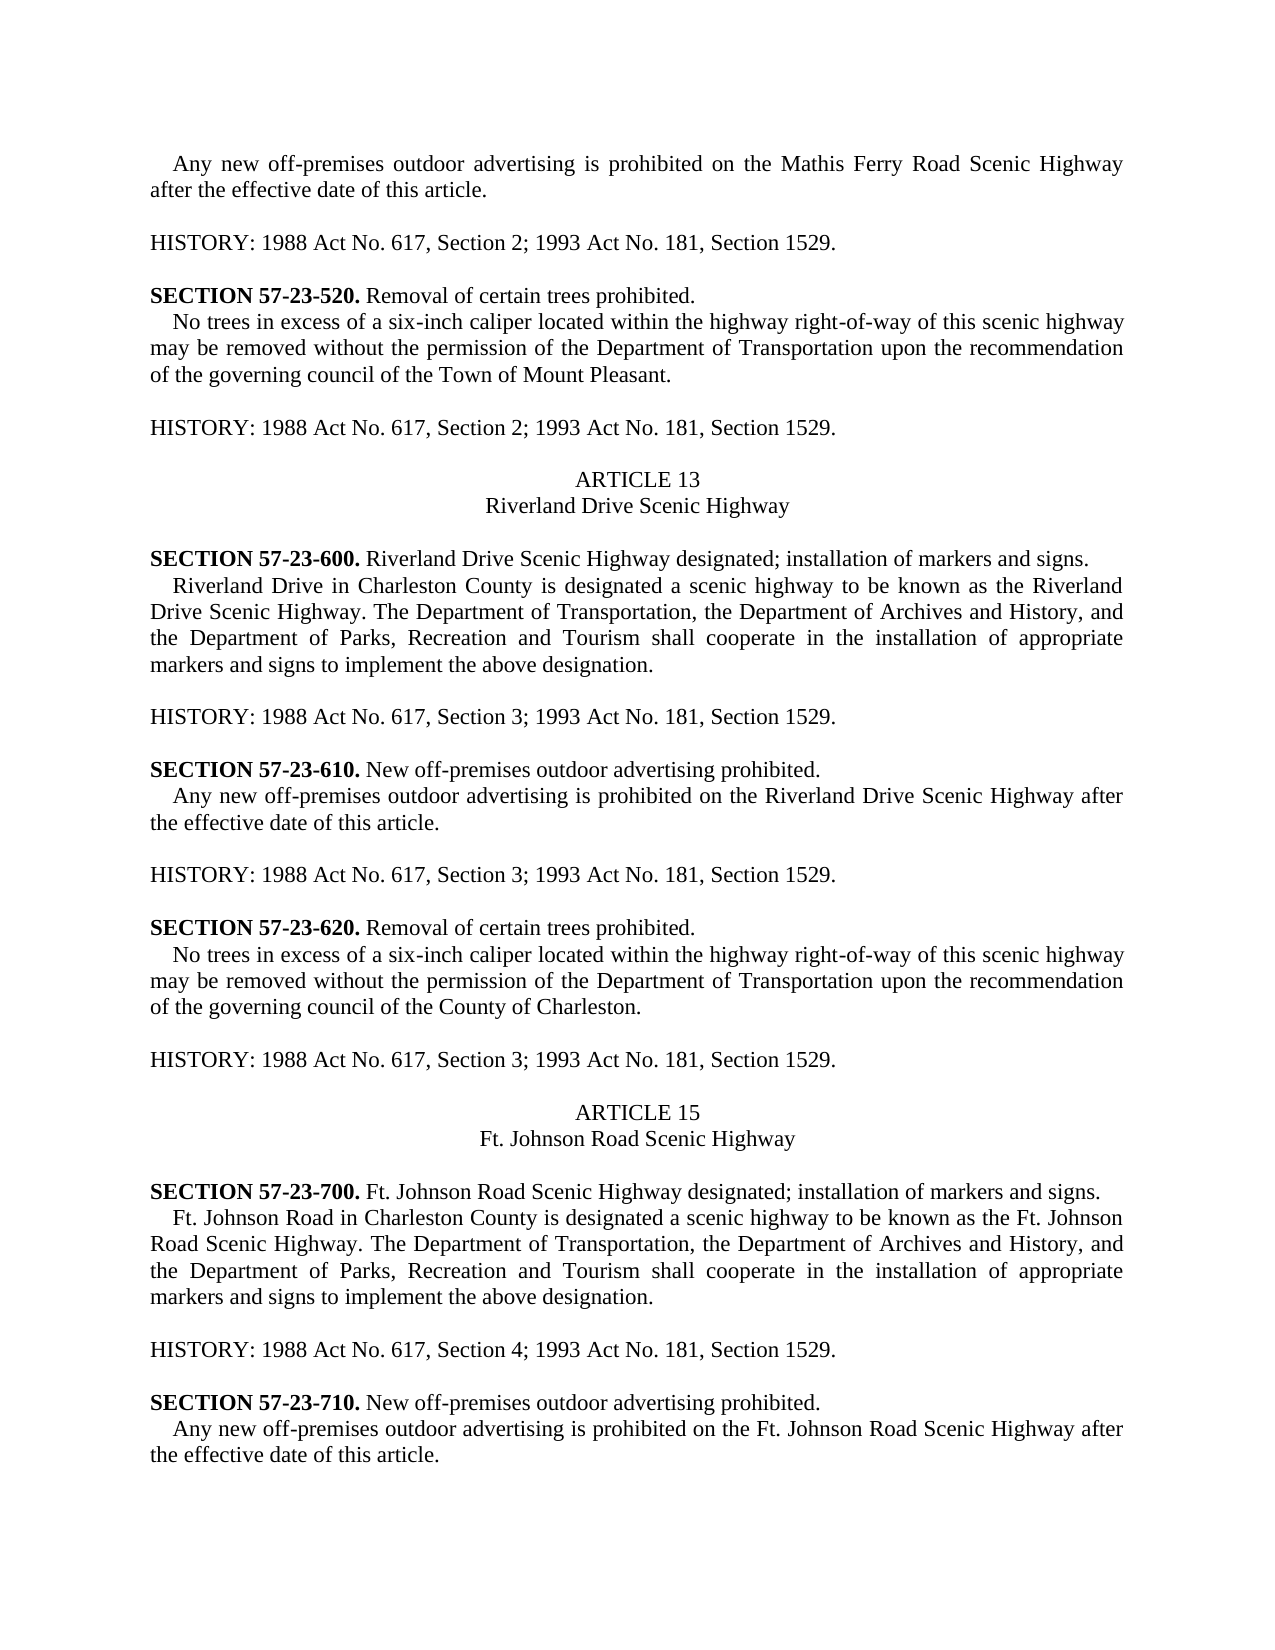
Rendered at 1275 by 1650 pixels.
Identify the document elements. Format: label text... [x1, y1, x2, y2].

text HISTORY: 1988 Act No. 617, Section 2; 1993 Act No. 181, Section 1529. [150, 413, 1125, 440]
text HISTORY: 1988 Act No. 617, Section 4; 1993 Act No. 181, Section 1529. [150, 1336, 1125, 1362]
text HISTORY: 1988 Act No. 617, Section 3; 1993 Act No. 181, Section 1529. [150, 862, 1125, 888]
text SECTION 57-23-620. Removal of certain trees prohibited. [150, 914, 1125, 941]
text SECTION 57-23-700. Ft. Johnson Road Scenic Highway designated; installation of markers and signs. [150, 1178, 1125, 1204]
text ARTICLE 15 [150, 1099, 1125, 1125]
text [150, 229, 1125, 255]
text Ft. Johnson Road Scenic Highway [150, 1125, 1125, 1151]
text Riverland Drive Scenic Highway [150, 493, 1125, 519]
text Any new off-premises outdoor advertising is prohibited on the Ft. Johnson Road Scenic Highway after the effective date of this article. [150, 1415, 1125, 1468]
text No trees in excess of a six-inch caliper located within the highway right-of-way of this scenic highway may be removed without the permission of the Department of Transportation upon the recommendation of the governing council of the County of Charleston. [150, 941, 1125, 1020]
text No trees in excess of a six-inch caliper located within the highway right-of-way of this scenic highway may be removed without the permission of the Department of Transportation upon the recommendation of the governing council of the Town of Mount Pleasant. [150, 308, 1125, 387]
text HISTORY: 1988 Act No. 617, Section 3; 1993 Act No. 181, Section 1529. [150, 1046, 1125, 1072]
text Any new off-premises outdoor advertising is prohibited on the Riverland Drive Scenic Highway after the effective date of this article. [150, 782, 1125, 835]
text SECTION 57-23-520. Removal of certain trees prohibited. [150, 282, 1125, 308]
text SECTION 57-23-610. New off-premises outdoor advertising prohibited. [150, 756, 1125, 782]
text ARTICLE 13 [150, 466, 1125, 493]
text SECTION 57-23-710. New off-premises outdoor advertising prohibited. [150, 1389, 1125, 1415]
text Riverland Drive in Charleston County is designated a scenic highway to be known as the Riverland Drive Scenic Highway. The Department of Transportation, the Department of Archives and History, and the Department of Parks, Recreation and Tourism shall cooperate in the installation of appropriate markers and signs to implement the above designation. [150, 572, 1125, 677]
text Any new off-premises outdoor advertising is prohibited on the Mathis Ferry Road Scenic Highway after the effective date of this article. [150, 150, 1125, 203]
text Ft. Johnson Road in Charleston County is designated a scenic highway to be known as the Ft. Johnson Road Scenic Highway. The Department of Transportation, the Department of Archives and History, and the Department of Parks, Recreation and Tourism shall cooperate in the installation of appropriate markers and signs to implement the above designation. [150, 1204, 1125, 1309]
text SECTION 57-23-600. Riverland Drive Scenic Highway designated; installation of markers and signs. [150, 545, 1125, 572]
text HISTORY: 1988 Act No. 617, Section 3; 1993 Act No. 181, Section 1529. [150, 703, 1125, 730]
